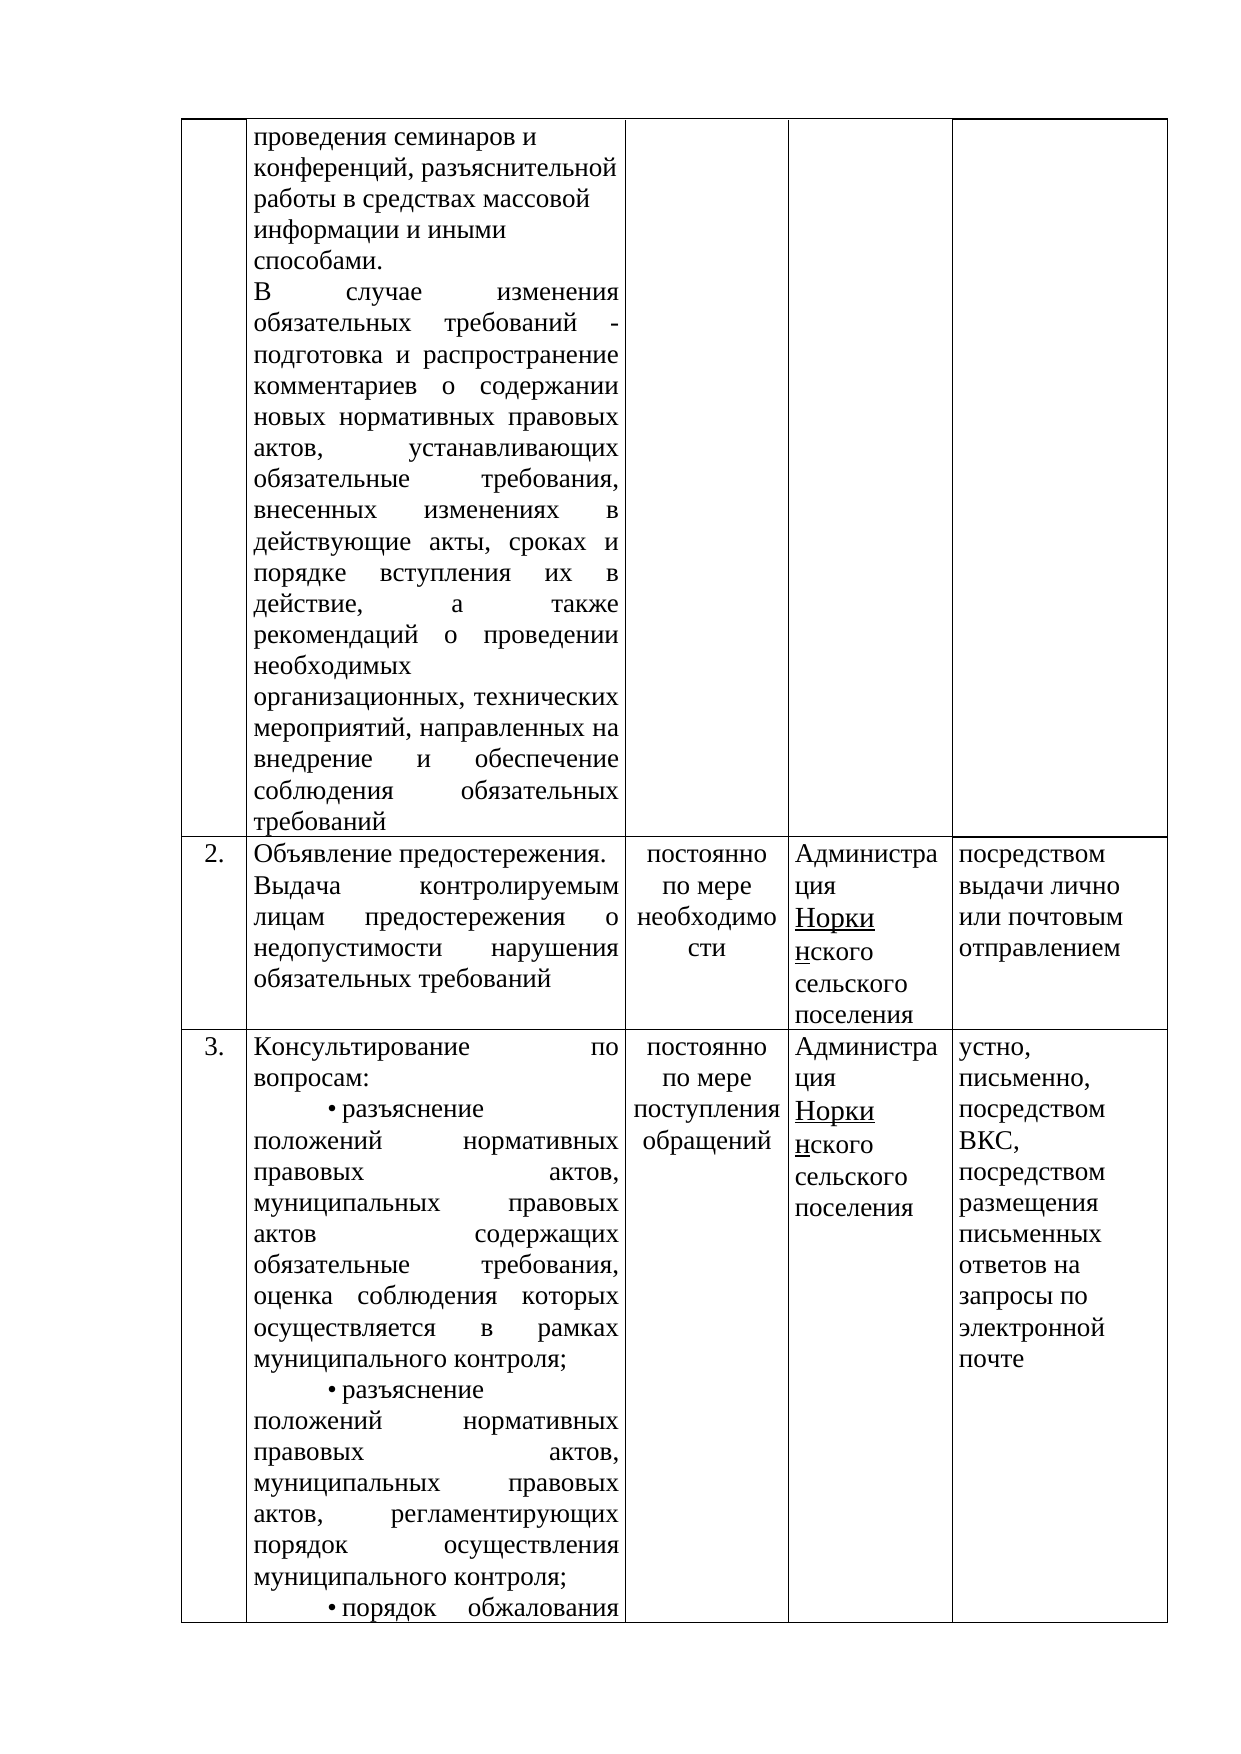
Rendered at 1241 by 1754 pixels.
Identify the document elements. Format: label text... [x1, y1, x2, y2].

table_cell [247, 119, 625, 836]
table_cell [626, 1030, 788, 1622]
table_cell посредством выдачи лично или почтовым отправлением [953, 838, 1167, 1029]
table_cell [789, 1030, 952, 1622]
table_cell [247, 1030, 625, 1622]
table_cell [953, 1030, 1167, 1622]
table_cell 3. [182, 1030, 246, 1622]
table_cell постоянно по мере необходимости [626, 837, 788, 1029]
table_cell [626, 119, 788, 836]
table_cell 2. [182, 837, 246, 1029]
table_cell Объявление предостережения. Выдача контролируемым лицам предостережения о недопустимости нарушения обязательных требований [247, 837, 625, 1029]
table_cell Администрация Норкинского сельского поселения [789, 837, 952, 1029]
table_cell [789, 119, 952, 836]
